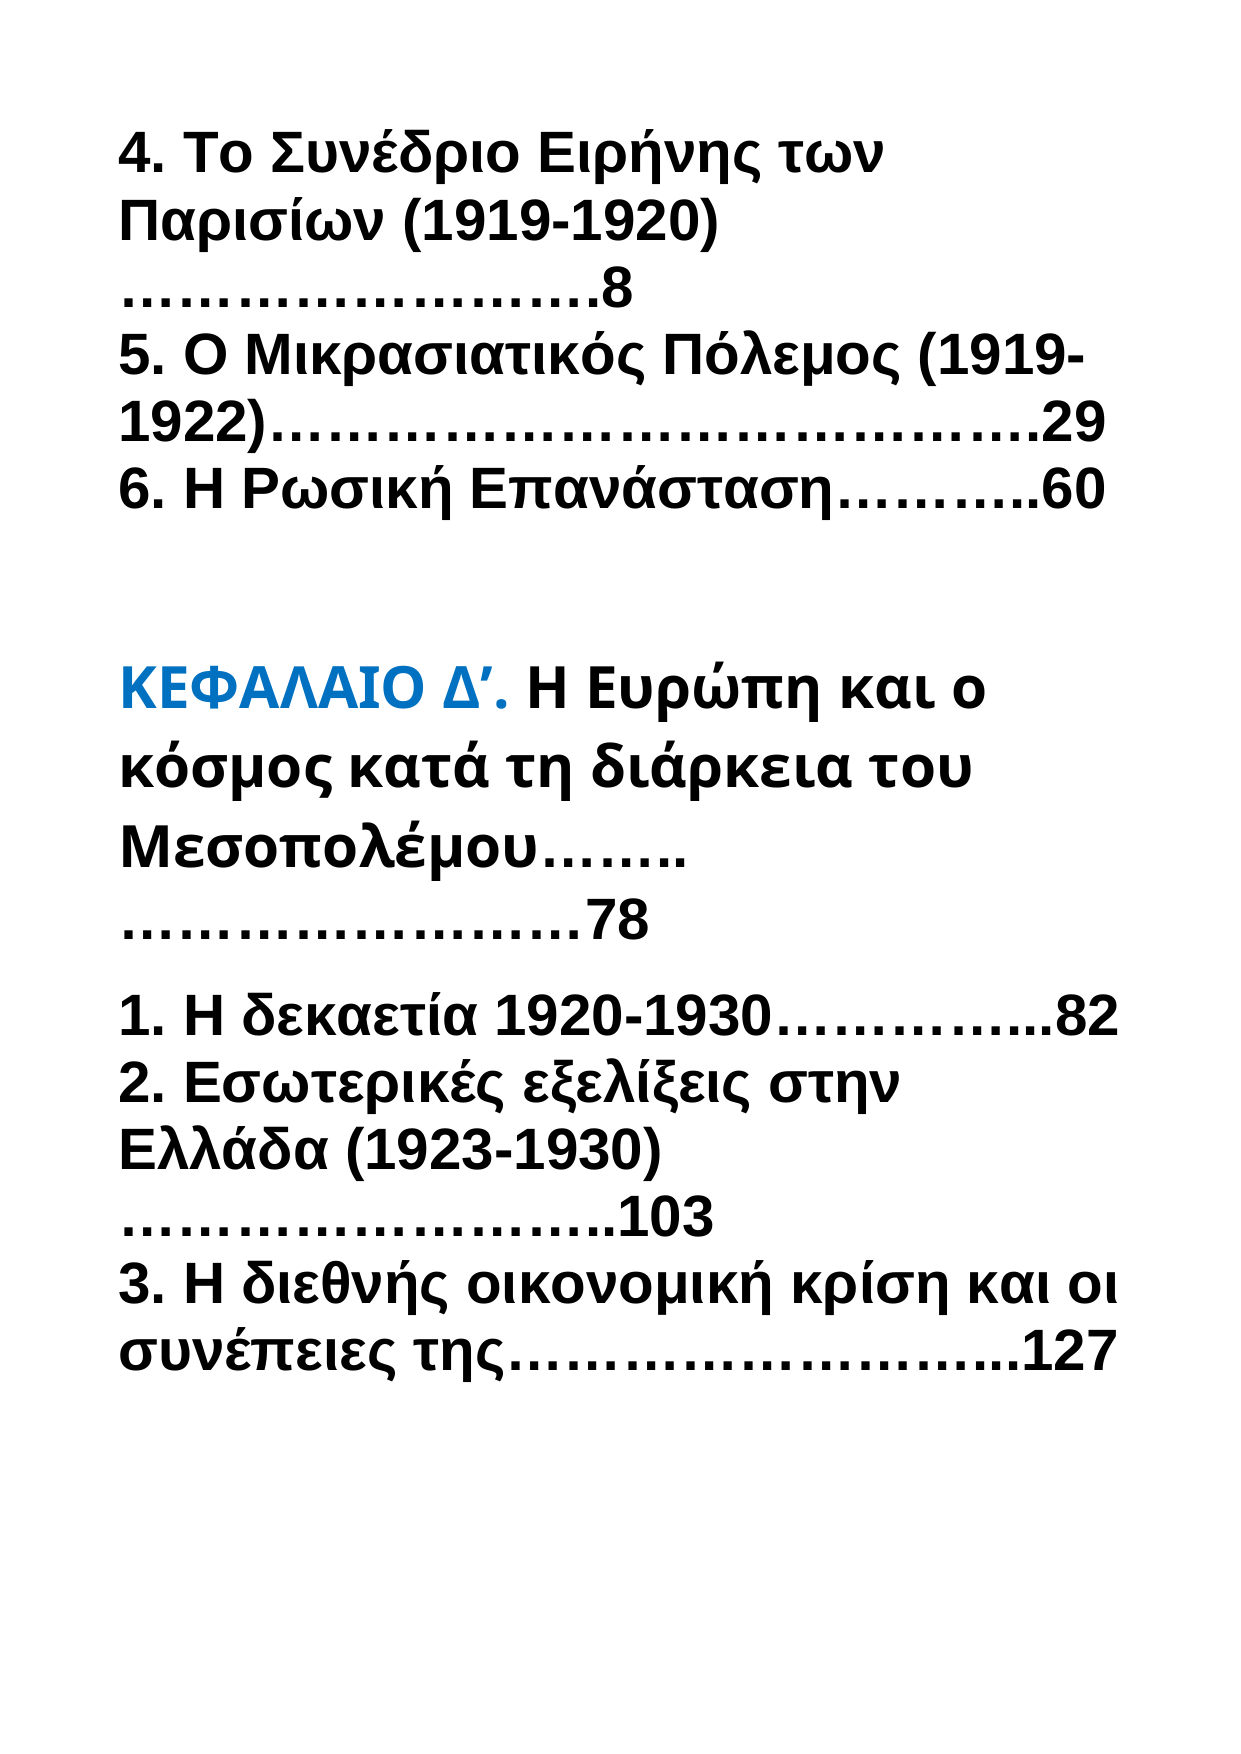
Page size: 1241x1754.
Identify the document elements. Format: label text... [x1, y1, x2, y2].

text ΚΕΦΑΛΑΙΟ Δ’. Η Ευρώπη και ο κόσμος κατά τη διάρκεια του Μεσοπολέμου……..……………………78 [118, 646, 1122, 952]
text 1. Η δεκαετία 1920-1930…………...82 2. Εσωτερικές εξελίξεις στην Ελλάδα (1923-1930)……………………..103 3. Η διεθνής οικονομική κρίση και οι συνέπειες της……………………...127 [118, 981, 1122, 1383]
text 4. Το Συνέδριο Ειρήνης των Παρισίων (1919-1920)…………………….8 5. Ο Μικρασιατικός Πόλεμος (1919-1922)………………………………….29 6. Η Ρωσική Επανάσταση………..60 [118, 118, 1122, 521]
